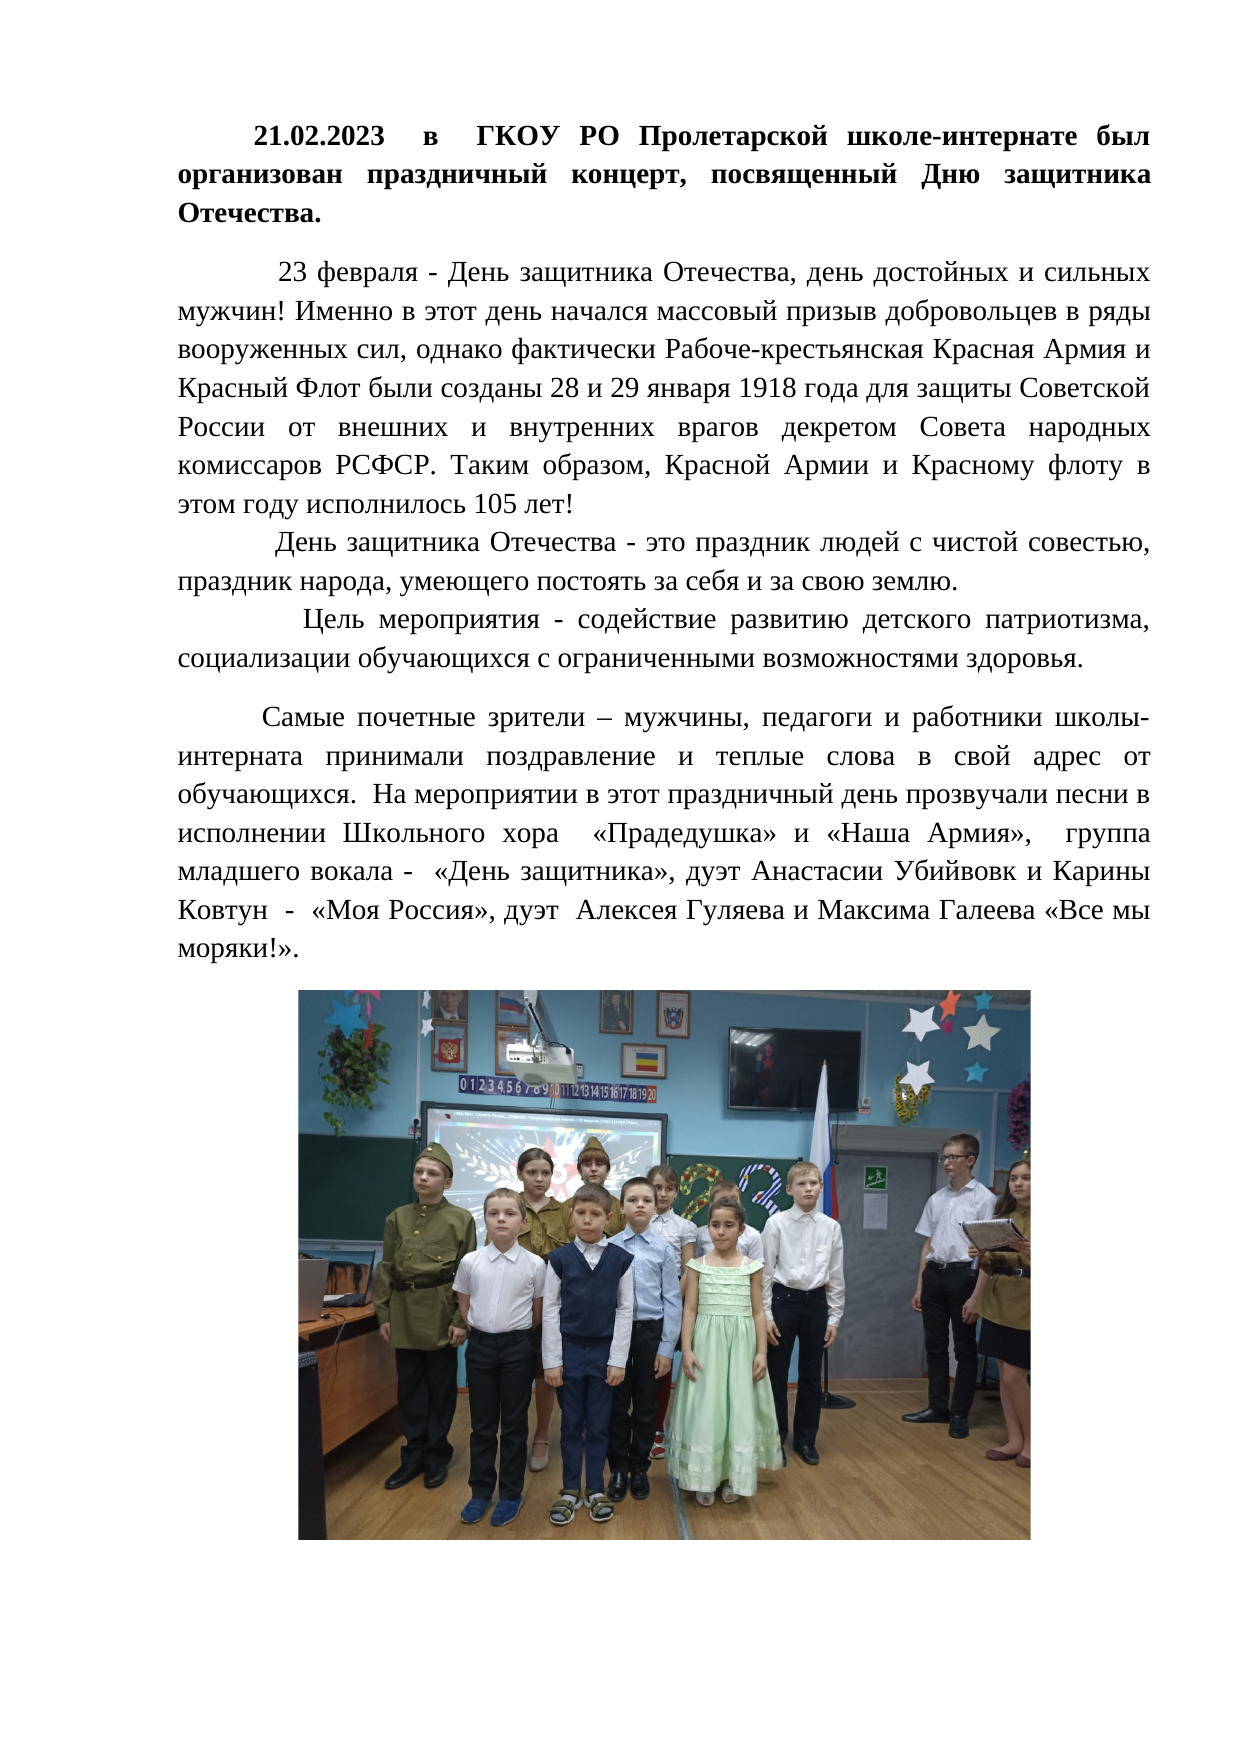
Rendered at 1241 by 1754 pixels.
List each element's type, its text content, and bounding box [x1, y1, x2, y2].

text Самые почетные зрители – мужчины, педагоги и работники школы- интерната принимали поздравление и теплые слова в свой адрес от обучающихся. На мероприятии в этот праздничный день прозвучали песни в исполнении Школьного хора «Прадедушка» и «Наша Армия», группа младшего вокала - «День защитника», дуэт Анастасии Убийвовк и Карины Ковтун - «Моя Россия», дуэт Алексея Гуляева и Максима Галеева «Все мы моряки!». [177, 699, 1152, 964]
text 23 февраля - День защитника Отечества, день достойных и сильных мужчин! Именно в этот день начался массовый призыв добровольцев в ряды вооруженных сил, однако фактически Рабоче-крестьянская Красная Армия и Красный Флот были созданы 28 и 29 января 1918 года для защиты Советской России от внешних и внутренних врагов декретом Совета народных комиссаров РСФСР. Таким образом, Красной Армии и Красному флоту в этом году исполнилось 105 лет! [177, 254, 1152, 519]
text День защитника Отечества - это праздник людей с чистой совестью, праздник народа, умеющего постоять за себя и за свою землю. [177, 524, 1152, 596]
picture [298, 990, 1031, 1540]
text Цель мероприятия - содействие развитию детского патриотизма, социализации обучающихся с ограниченными возможностями здоровья. [177, 601, 1152, 673]
text 21.02.2023 в ГКОУ РО Пролетарской школе-интернате был организован праздничный концерт, посвященный Дню защитника Отечества. [177, 118, 1152, 229]
